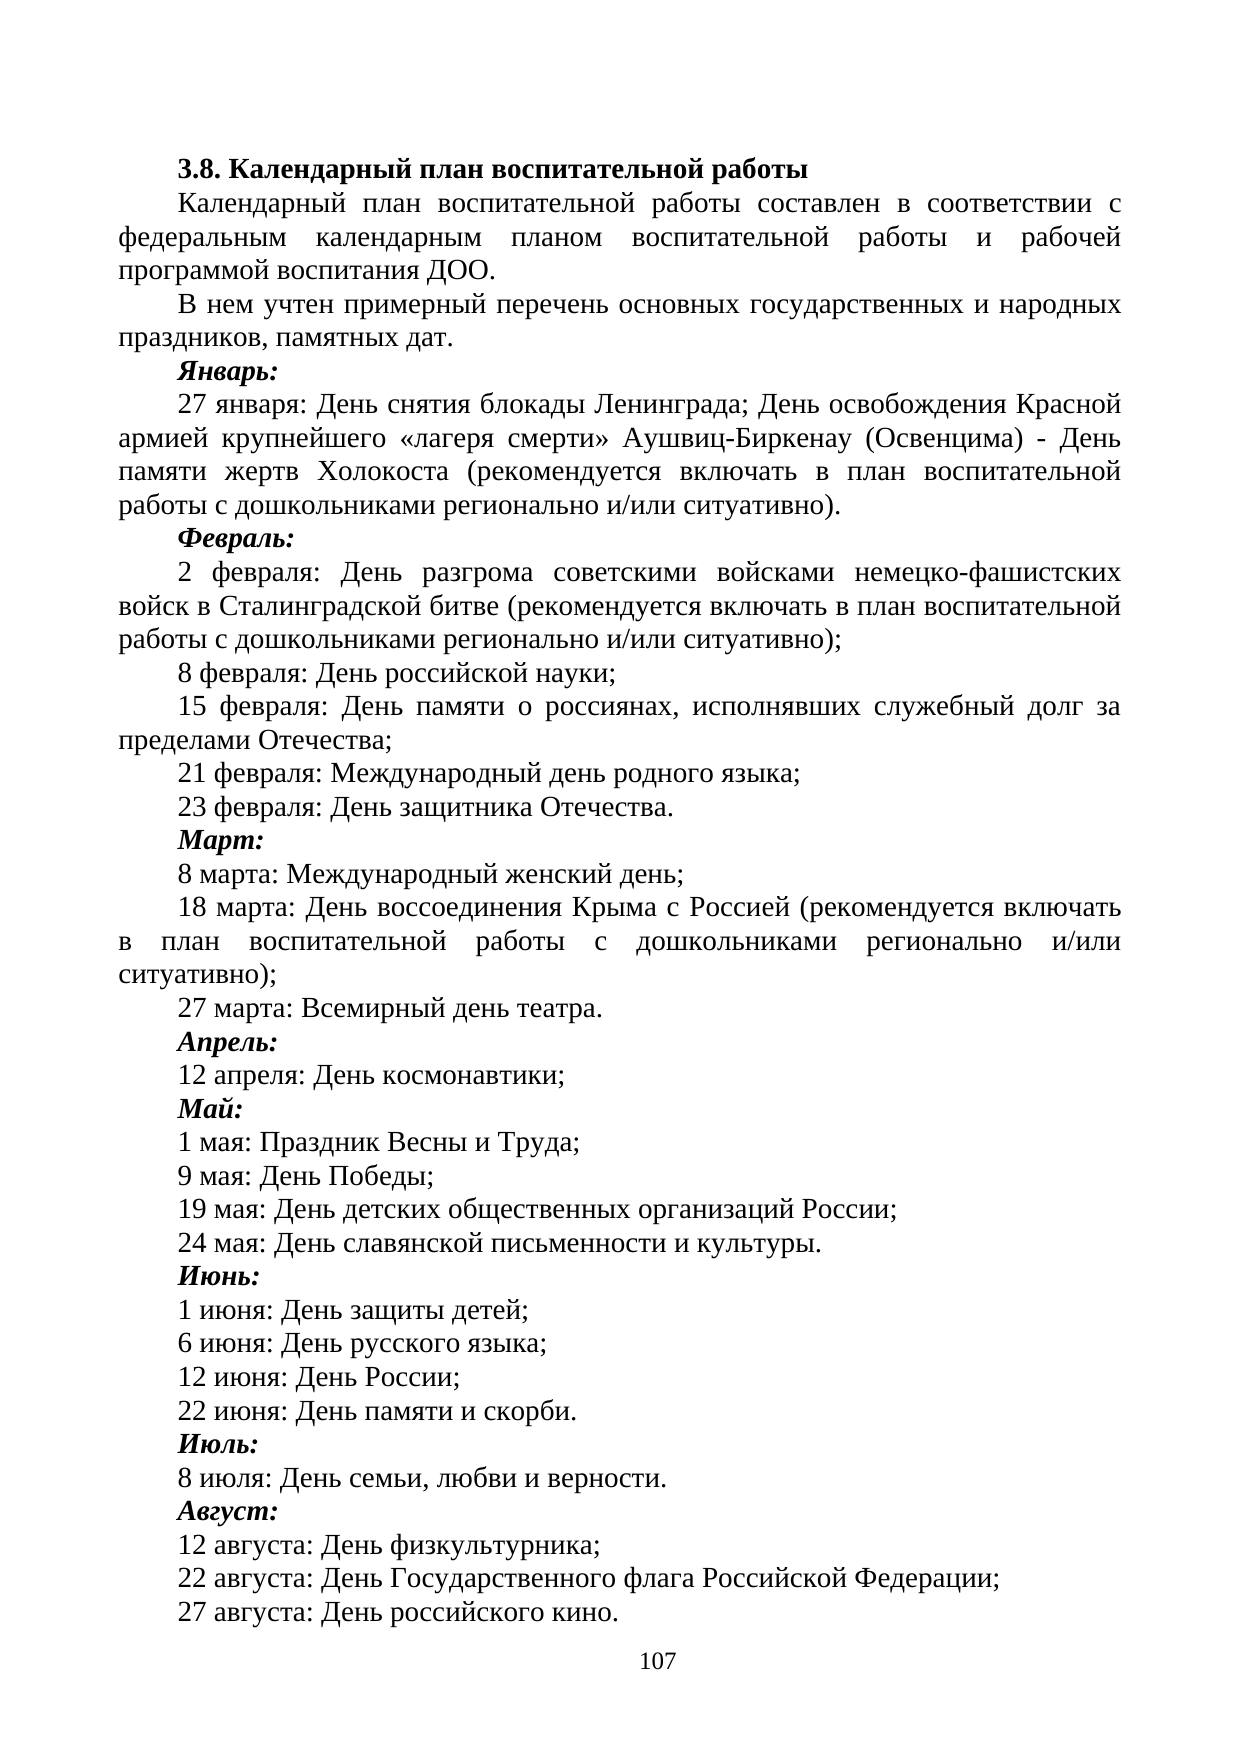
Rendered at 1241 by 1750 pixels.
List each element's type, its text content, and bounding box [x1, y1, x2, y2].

text 12 апреля: День космонавтики; [118, 1057, 1122, 1091]
text Календарный план воспитательной работы составлен в соответствии с федеральным календарным планом воспитательной работы и рабочей программой воспитания ДОО. [118, 185, 1122, 286]
text 1 июня: День защиты детей; [118, 1292, 1122, 1326]
text 27 августа: День российского кино. [118, 1594, 1122, 1627]
text 8 февраля: День российской науки; [118, 655, 1122, 688]
text 8 июля: День семьи, любви и верности. [118, 1460, 1122, 1493]
text 15 февраля: День памяти о россиянах, исполнявших служебный долг за пределами Отечества; [118, 688, 1122, 755]
text 2 февраля: День разгрома советскими войсками немецко-фашистских войск в Сталинградской битве (рекомендуется включать в план воспитательной работы с дошкольниками регионально и/или ситуативно); [118, 554, 1122, 655]
text 12 июня: День России; [118, 1359, 1122, 1393]
text Январь: [118, 353, 1122, 386]
text 12 августа: День физкультурника; [118, 1527, 1122, 1560]
text 27 января: День снятия блокады Ленинграда; День освобождения Красной армией крупнейшего «лагеря смерти» Аушвиц-Биркенау (Освенцима) - День памяти жертв Холокоста (рекомендуется включать в план воспитательной работы с дошкольниками регионально и/или ситуативно). [118, 386, 1122, 521]
text 21 февраля: Международный день родного языка; [118, 755, 1122, 789]
text 1 мая: Праздник Весны и Труда; [118, 1124, 1122, 1158]
text 27 марта: Всемирный день театра. [118, 990, 1122, 1024]
text 23 февраля: День защитника Отечества. [118, 789, 1122, 822]
text Август: [118, 1493, 1122, 1527]
text Июнь: [118, 1258, 1122, 1292]
text Апрель: [118, 1024, 1122, 1057]
text Февраль: [118, 521, 1122, 554]
text 22 июня: День памяти и скорби. [118, 1393, 1122, 1426]
text 24 мая: День славянской письменности и культуры. [118, 1225, 1122, 1258]
text 6 июня: День русского языка; [118, 1326, 1122, 1359]
text 3.8. Календарный план воспитательной работы [118, 152, 1122, 185]
text 18 марта: День воссоединения Крыма с Россией (рекомендуется включать в план воспитательной работы с дошкольниками регионально и/или ситуативно); [118, 889, 1122, 990]
text 22 августа: День Государственного флага Российской Федерации; [118, 1560, 1122, 1594]
text Май: [118, 1091, 1122, 1124]
text В нем учтен примерный перечень основных государственных и народных праздников, памятных дат. [118, 286, 1122, 353]
text 19 мая: День детских общественных организаций России; [118, 1191, 1122, 1225]
text Июль: [118, 1426, 1122, 1460]
text 8 марта: Международный женский день; [118, 856, 1122, 889]
text Март: [118, 822, 1122, 856]
text 9 мая: День Победы; [118, 1158, 1122, 1191]
